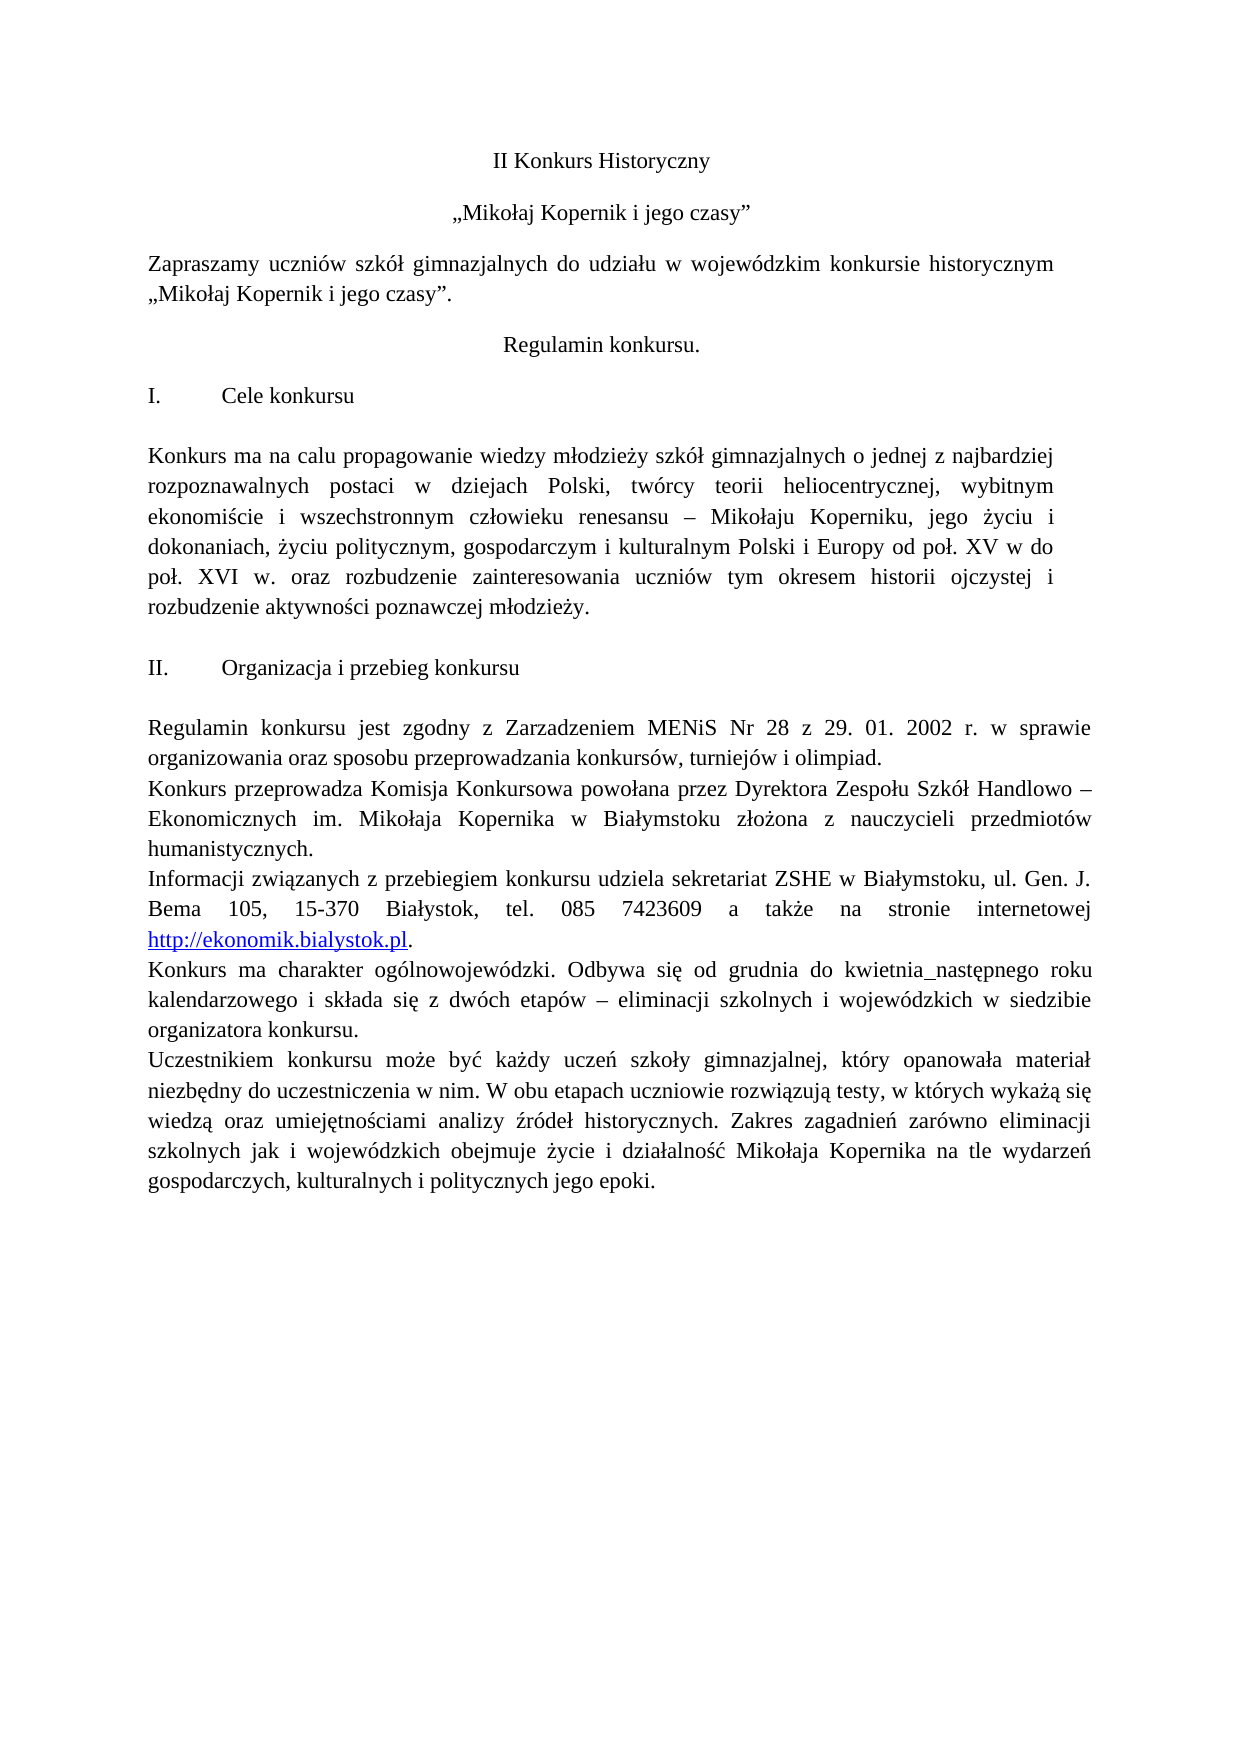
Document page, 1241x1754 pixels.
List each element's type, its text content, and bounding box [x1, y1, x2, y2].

list Uczestnikiem konkursu może być każdy uczeń szkoły gimnazjalnej, który opanowała materiał niezbędny do uczestniczenia w nim. W obu etapach uczniowie rozwiązują testy, w których wykażą się wiedzą oraz umiejętnościami analizy źródeł historycznych. Zakres zagadnień zarówno eliminacji szkolnych jak i wojewódzkich obejmuje życie i działalność Mikołaja Kopernika na tle wydarzeń gospodarczych, kulturalnych i politycznych jego epoki. [148, 1047, 1093, 1194]
list Organizacja i przebieg konkursu [148, 654, 1093, 680]
list Informacji związanych z przebiegiem konkursu udziela sekretariat ZSHE w Białymstoku, ul. Gen. J. Bema 105, 15-370 Białystok, tel. 085 także na stronie internetowej http://ekonomik.bialystok.pl. [148, 865, 1093, 952]
text Regulamin konkursu. [148, 331, 1055, 357]
text Zapraszamy uczniów szkół gimnazjalnych do udziału w wojewódzkim konkursie historycznym „Mikołaj Kopernik i jego czasy”. [148, 250, 1055, 306]
text „Mikołaj Kopernik i jego czasy” [148, 199, 1055, 225]
list Regulamin konkursu jest zgodny z Zarzadzeniem MENiS Nr 28 z 29. 01. 2002 r. w sprawie organizowania oraz sposobu przeprowadzania konkursów, turniejów i olimpiad. [148, 714, 1093, 771]
text II Konkurs Historyczny [148, 148, 1055, 174]
list Konkurs ma na calu propagowanie wiedzy młodzieży szkół gimnazjalnych o jednej z najbardziej rozpoznawalnych postaci w dziejach Polski, twórcy teorii heliocentrycznej, wybitnym ekonomiście i wszechstronnym człowieku renesansu – Mikołaju Koperniku, jego życiu i dokonaniach, życiu politycznym, gospodarczym i kulturalnym Polski i Europy od poł. XV w do poł. XVI w. oraz rozbudzenie zainteresowania uczniów tym okresem historii ojczystej i rozbudzenie aktywności poznawczej młodzieży. [148, 442, 1055, 620]
list Cele konkursu [148, 382, 1055, 408]
list Konkurs przeprowadza Komisja Konkursowa powołana przez Dyrektora Zespołu Szkół Handlowo – Ekonomicznych im. Mikołaja Kopernika w Białymstoku złożona z nauczycieli przedmiotów humanistycznych. [148, 775, 1093, 861]
list Konkurs ma charakter ogólnowojewódzki. Odbywa się od grudnia do kwietnia następnego roku kalendarzowego i składa się z dwóch etapów – eliminacji szkolnych i wojewódzkich w siedzibie organizatora konkursu. [148, 956, 1093, 1043]
